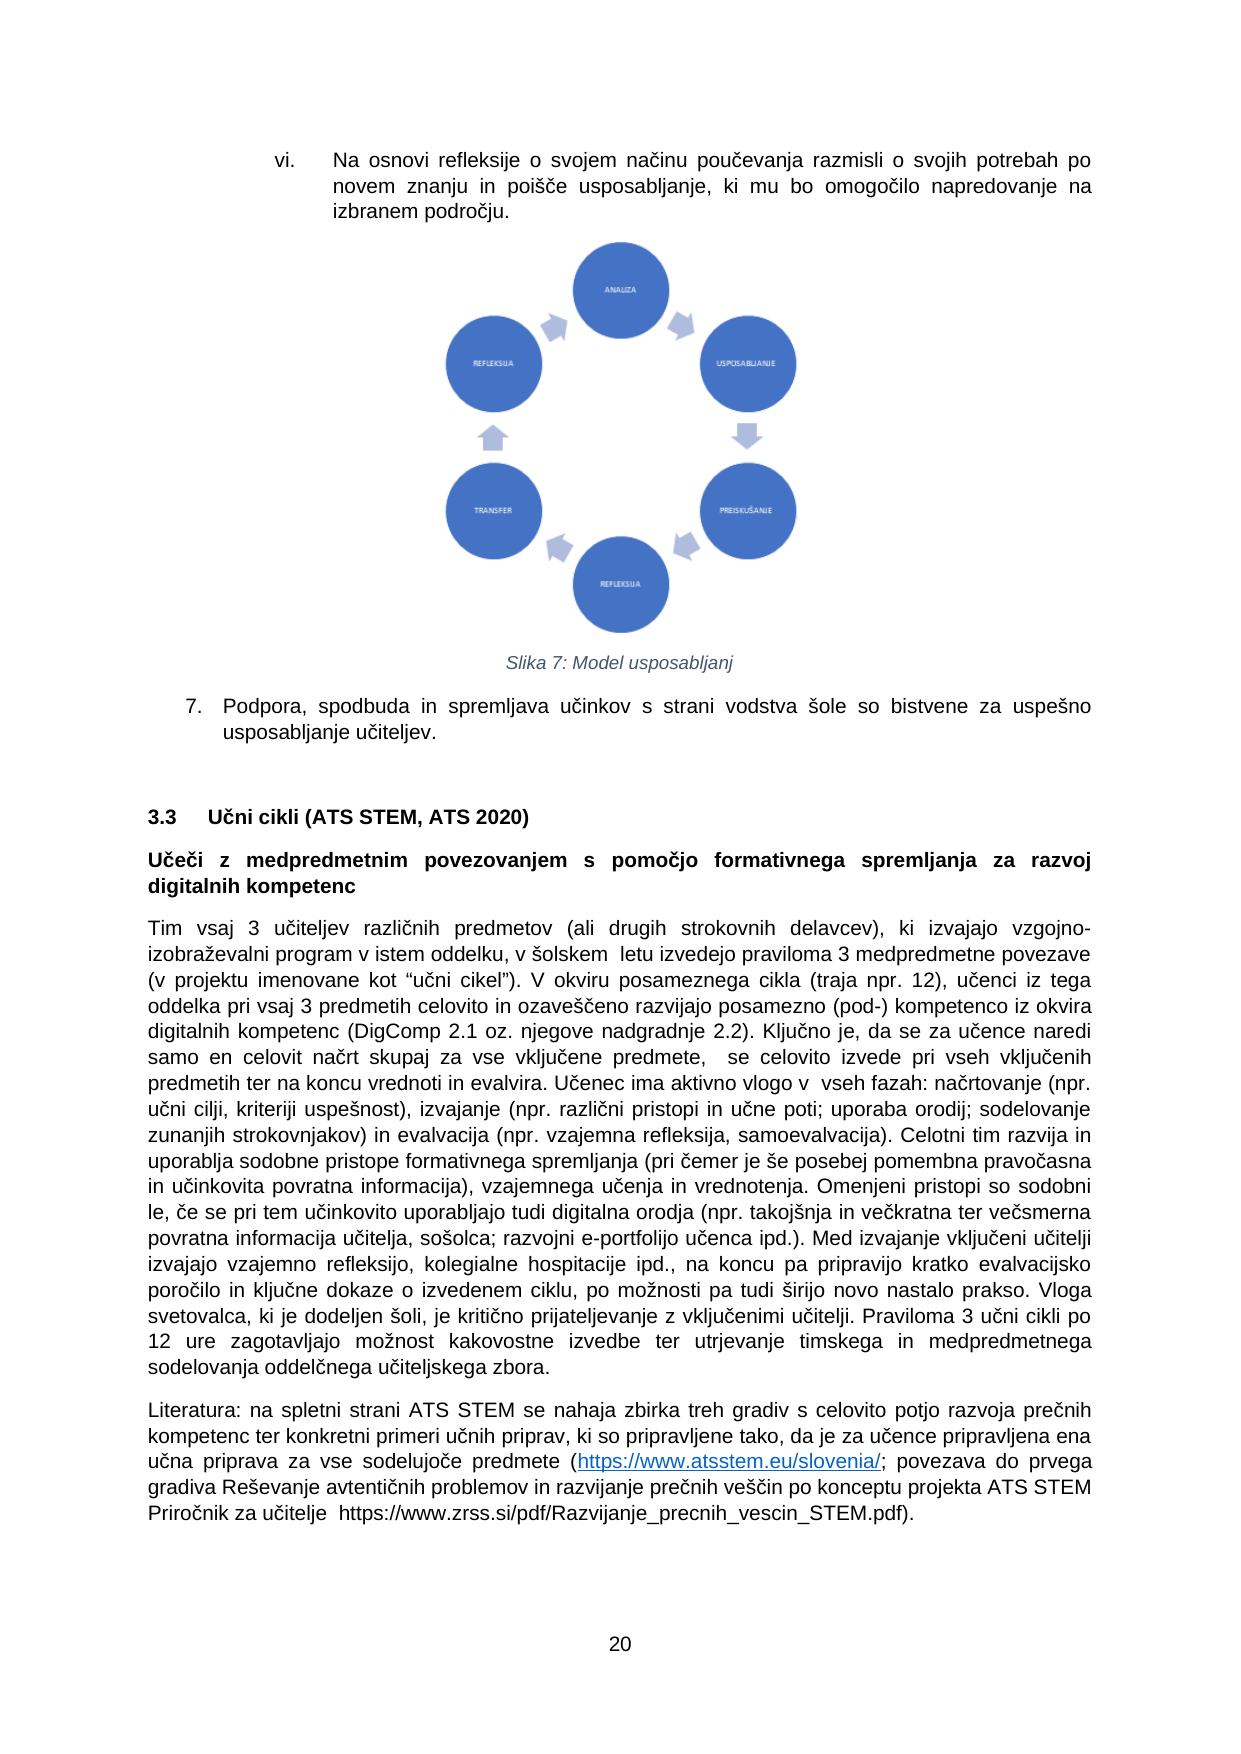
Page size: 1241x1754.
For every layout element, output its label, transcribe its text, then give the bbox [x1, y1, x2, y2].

text Literatura: na spletni strani ATS STEM se nahaja zbirka treh gradiv s celovito potjo razvoja prečnih kompetenc ter konkretni primeri učnih priprav, ki so pripravljene tako, da je za učence pripravljena ena učna priprava za vse sodelujoče predmete (https://www.atsstem.eu/slovenia/; povezava do prvega gradiva Reševanje avtentičnih problemov in razvijanje prečnih veščin po konceptu projekta ATS STEM Priročnik za učitelje https://www.zrss.si/pdf/Razvijanje_precnih_vescin_STEM.pdf). [148, 1398, 1093, 1525]
text Učeči z medpredmetnim povezovanjem s pomočjo formativnega spremljanja za razvoj digitalnih kompetenc [148, 848, 1093, 897]
list Na osnovi refleksije o svojem načinu poučevanja razmisli o svojih potrebah po novem znanju in poišče usposabljanje, ki mu bo omogočilo napredovanje na izbranem področju. [295, 148, 1093, 223]
picture [356, 241, 884, 634]
subtitle Učni cikli (ATS STEM, ATS 2020) [148, 805, 1093, 829]
list Podpora, spodbuda in spremljava učinkov s strani vodstva šole so bistvene za uspešno usposabljanje učiteljev. [185, 694, 1093, 744]
text Tim vsaj 3 učiteljev različnih predmetov (ali drugih strokovnih delavcev), ki izvajajo vzgojno-izobraževalni program v istem oddelku, v šolskem letu izvedejo praviloma 3 medpredmetne povezave (v projektu imenovane kot “učni cikel”). V okviru posameznega cikla (traja npr. 12), učenci iz tega oddelka pri vsaj 3 predmetih celovito in ozaveščeno razvijajo posamezno (pod-) kompetenco iz okvira digitalnih kompetenc (DigComp 2.1 oz. njegove nadgradnje 2.2). Ključno je, da se za učence naredi samo en celovit načrt skupaj za vse vključene predmete, se celovito izvede pri vseh vključenih predmetih ter na koncu vrednoti in evalvira. Učenec ima aktivno vlogo v vseh fazah: načrtovanje (npr. učni cilji, kriteriji uspešnost), izvajanje (npr. različni pristopi in učne poti; uporaba orodij; sodelovanje zunanjih strokovnjakov) in evalvacija (npr. vzajemna refleksija, samoevalvacija). Celotni tim razvija in uporablja sodobne pristope formativnega spremljanja (pri čemer je še posebej pomembna pravočasna in učinkovita povratna informacija), vzajemnega učenja in vrednotenja. Omenjeni pristopi so sodobni le, če se pri tem učinkovito uporabljajo tudi digitalna orodja (npr. takojšnja in večkratna ter večsmerna povratna informacija učitelja, sošolca; razvojni e-portfolijo učenca ipd.). Med izvajanje vključeni učitelji izvajajo vzajemno refleksijo, kolegialne hospitacije ipd., na koncu pa pripravijo kratko evalvacijsko poročilo in ključne dokaze o izvedenem ciklu, po možnosti pa tudi širijo novo nastalo prakso. Vloga svetovalca, ki je dodeljen šoli, je kritično prijateljevanje z vključenimi učitelji. Praviloma 3 učni cikli po 12 ure zagotavljajo možnost kakovostne izvedbe ter utrjevanje timskega in medpredmetnega sodelovanja oddelčnega učiteljskega zbora. [148, 916, 1093, 1379]
text Slika 7: Model usposabljanj [148, 652, 1093, 673]
